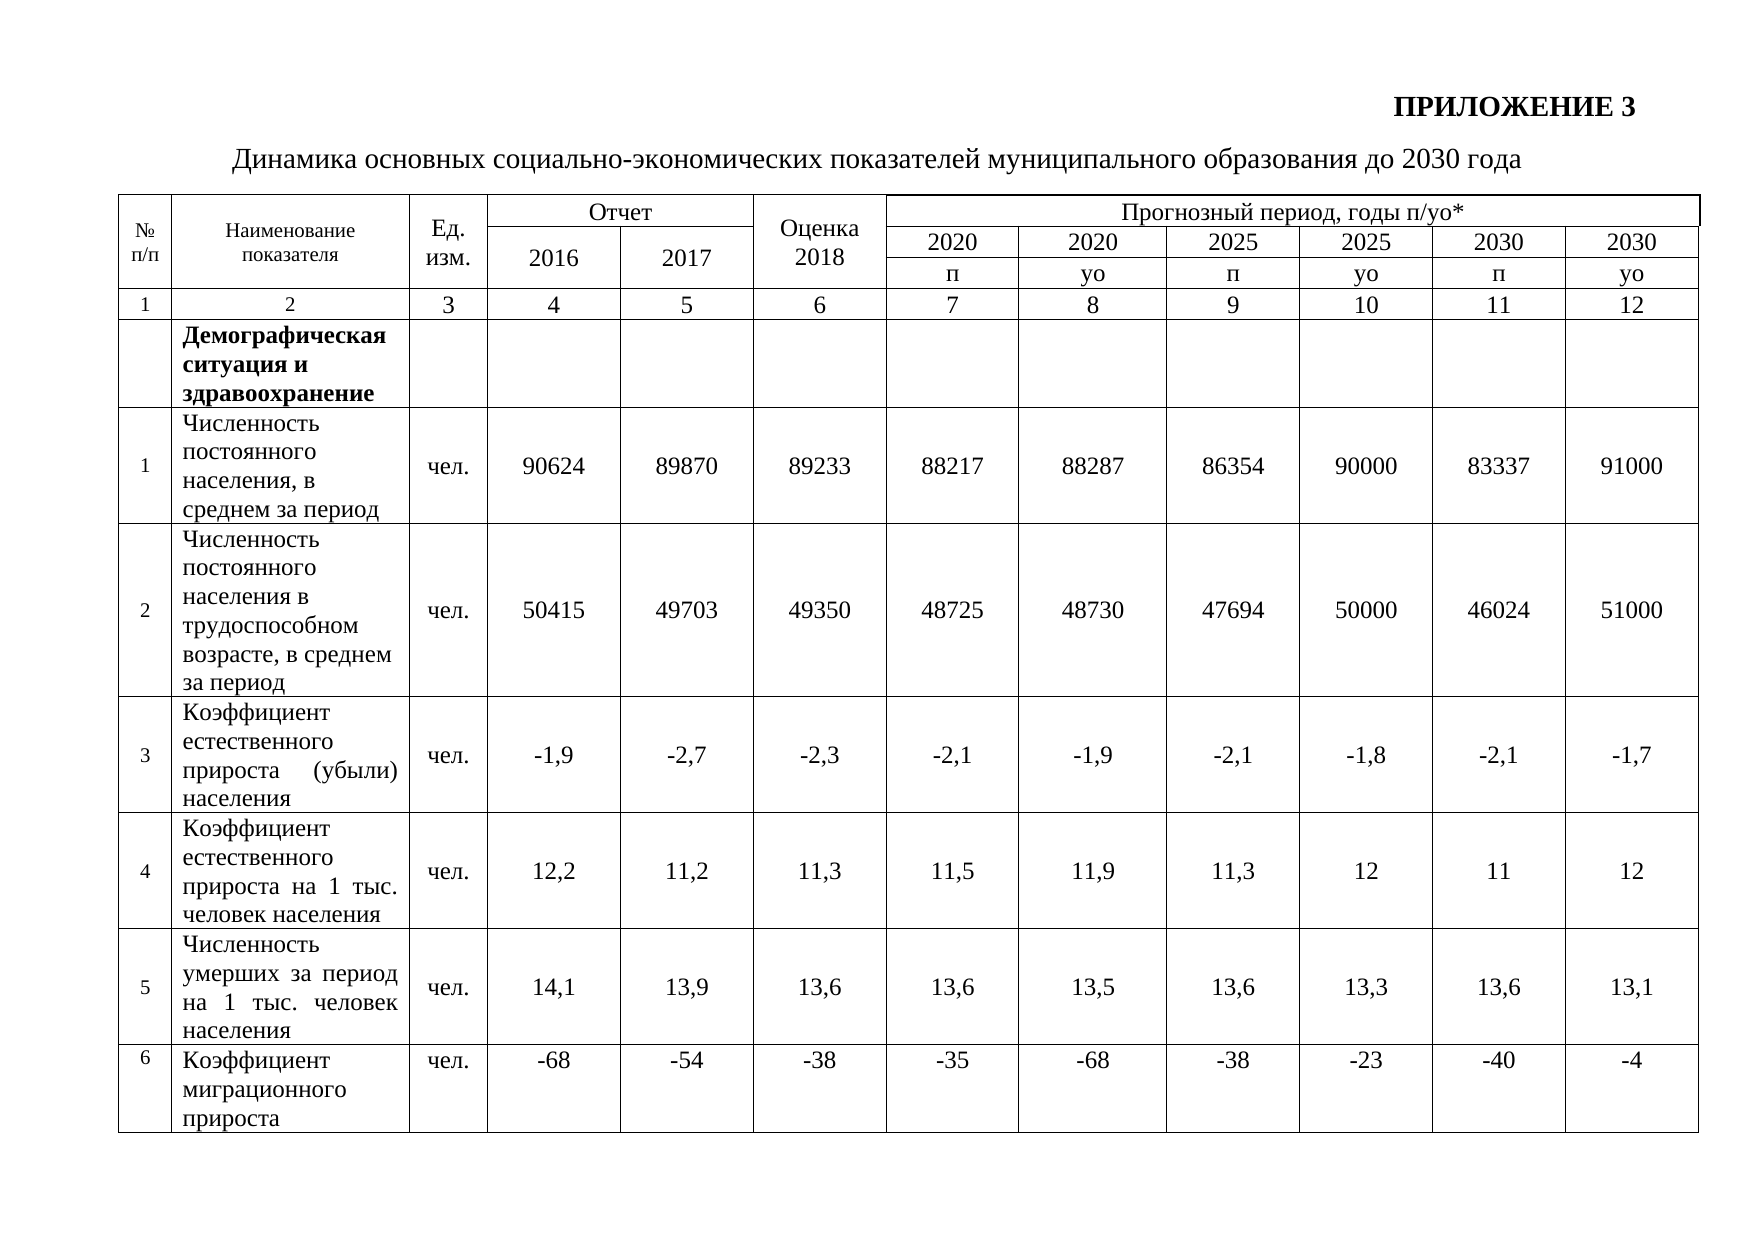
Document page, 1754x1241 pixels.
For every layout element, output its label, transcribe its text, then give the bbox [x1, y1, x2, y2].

table_cell -68 [1019, 1045, 1166, 1132]
table_cell чел. [410, 408, 487, 523]
table_cell 2 [172, 289, 409, 319]
table_cell Численность постоянного населения, в среднем за период [172, 408, 409, 523]
table_cell 4 [119, 813, 171, 928]
table_cell 9 [1167, 289, 1299, 319]
table_cell уо [1019, 258, 1166, 288]
table_cell 2020 [1019, 227, 1166, 257]
table_cell 6 [119, 1045, 171, 1132]
table_cell 10 [1300, 289, 1432, 319]
table_cell -68 [488, 1045, 620, 1132]
table_cell 13,6 [887, 929, 1018, 1044]
table_cell 13,5 [1019, 929, 1166, 1044]
table_cell Численность постоянного населения в трудоспособном возрасте, в среднем за период [172, 524, 409, 696]
table_cell 90000 [1300, 408, 1432, 523]
table_cell [488, 320, 620, 407]
table_cell 11,9 [1019, 813, 1166, 928]
table_cell 49350 [754, 524, 886, 696]
table_cell 13,6 [1167, 929, 1299, 1044]
table_cell -4 [1566, 1045, 1698, 1132]
table_cell 13,9 [621, 929, 753, 1044]
table_cell чел. [410, 813, 487, 928]
table_cell 3 [410, 289, 487, 319]
table_cell 88217 [887, 408, 1018, 523]
table_header Ед. изм. [410, 195, 487, 288]
table_cell 91000 [1566, 408, 1698, 523]
table_cell 2025 [1167, 227, 1299, 257]
table_cell -2,1 [887, 697, 1018, 812]
table_cell 89233 [754, 408, 886, 523]
table_cell 50000 [1300, 524, 1432, 696]
table_cell -2,1 [1433, 697, 1565, 812]
table_header Наименование показателя [172, 195, 409, 288]
table_cell 86354 [1167, 408, 1299, 523]
table_cell 89870 [621, 408, 753, 523]
table_cell 11,3 [754, 813, 886, 928]
table_cell [1019, 320, 1166, 407]
table_cell -54 [621, 1045, 753, 1132]
table_cell 14,1 [488, 929, 620, 1044]
table_cell 49703 [621, 524, 753, 696]
table_cell 5 [621, 289, 753, 319]
table_cell Численность умерших за период на 1 тыс. человек населения [172, 929, 409, 1044]
table_cell 2025 [1300, 227, 1432, 257]
table_cell 90624 [488, 408, 620, 523]
table_cell -38 [754, 1045, 886, 1132]
table_cell чел. [410, 1045, 487, 1132]
table_cell Демографическая ситуация и здравоохранение [172, 320, 409, 407]
table_cell 12 [1566, 813, 1698, 928]
table_cell 48725 [887, 524, 1018, 696]
table_cell 11,2 [621, 813, 753, 928]
table_cell 2 [119, 524, 171, 696]
table_cell 2017 [621, 227, 753, 288]
table_cell уо [1300, 258, 1432, 288]
table_cell 13,3 [1300, 929, 1432, 1044]
table_cell 48730 [1019, 524, 1166, 696]
table_cell [119, 320, 171, 407]
table_cell 4 [488, 289, 620, 319]
table_cell -1,7 [1566, 697, 1698, 812]
table_cell п [1433, 258, 1565, 288]
table_cell 12 [1566, 289, 1698, 319]
table_cell уо [1566, 258, 1698, 288]
table_cell 12 [1300, 813, 1432, 928]
table_cell -2,7 [621, 697, 753, 812]
table_cell 12,2 [488, 813, 620, 928]
table_cell 13,6 [754, 929, 886, 1044]
table_cell -1,9 [488, 697, 620, 812]
table_header Прогнозный период, годы п/уо* [887, 196, 1699, 226]
table_cell [621, 320, 753, 407]
table_cell -35 [887, 1045, 1018, 1132]
table_cell [1167, 320, 1299, 407]
table_cell 11,3 [1167, 813, 1299, 928]
table_cell -1,9 [1019, 697, 1166, 812]
table_cell 8 [1019, 289, 1166, 319]
table_header № п/п [119, 195, 171, 288]
table_cell 47694 [1167, 524, 1299, 696]
table_cell Коэффициент естественного прироста на 1 тыс. человек населения [172, 813, 409, 928]
table_cell 2016 [488, 227, 620, 288]
table_cell [1566, 320, 1698, 407]
table_cell -1,8 [1300, 697, 1432, 812]
table_cell 50415 [488, 524, 620, 696]
table_cell 6 [754, 289, 886, 319]
table_cell 11,5 [887, 813, 1018, 928]
table_cell 13,6 [1433, 929, 1565, 1044]
table_cell чел. [410, 929, 487, 1044]
table_header Оценка 2018 [754, 195, 886, 288]
table_cell Коэффициент естественного прироста (убыли) населения [172, 697, 409, 812]
table_cell 88287 [1019, 408, 1166, 523]
table_cell -2,3 [754, 697, 886, 812]
table_cell 2030 [1433, 227, 1565, 257]
table_cell [887, 320, 1018, 407]
table_cell [1433, 320, 1565, 407]
table_cell 11 [1433, 289, 1565, 319]
table_cell 83337 [1433, 408, 1565, 523]
text Динамика основных социально-экономических показателей муниципального образования до 2030 года [118, 141, 1636, 175]
table_cell 1 [119, 289, 171, 319]
table_cell 11 [1433, 813, 1565, 928]
table_cell -23 [1300, 1045, 1432, 1132]
table_cell -40 [1433, 1045, 1565, 1132]
table_cell п [1167, 258, 1299, 288]
text ПРИЛОЖЕНИЕ 3 [118, 89, 1636, 122]
table_cell п [887, 258, 1018, 288]
table_cell 13,1 [1566, 929, 1698, 1044]
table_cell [172, 1045, 409, 1132]
table_cell 46024 [1433, 524, 1565, 696]
table_cell чел. [410, 524, 487, 696]
table_header Отчет [488, 195, 753, 226]
table_cell [1300, 320, 1432, 407]
table_cell 3 [119, 697, 171, 812]
table_cell 7 [887, 289, 1018, 319]
table_cell 2020 [887, 227, 1018, 257]
table_cell 5 [119, 929, 171, 1044]
table_cell -2,1 [1167, 697, 1299, 812]
table_cell 51000 [1566, 524, 1698, 696]
table_cell 1 [119, 408, 171, 523]
table_cell чел. [410, 697, 487, 812]
table_cell [410, 320, 487, 407]
table_cell -38 [1167, 1045, 1299, 1132]
table_cell [754, 320, 886, 407]
table_cell 2030 [1566, 227, 1698, 257]
